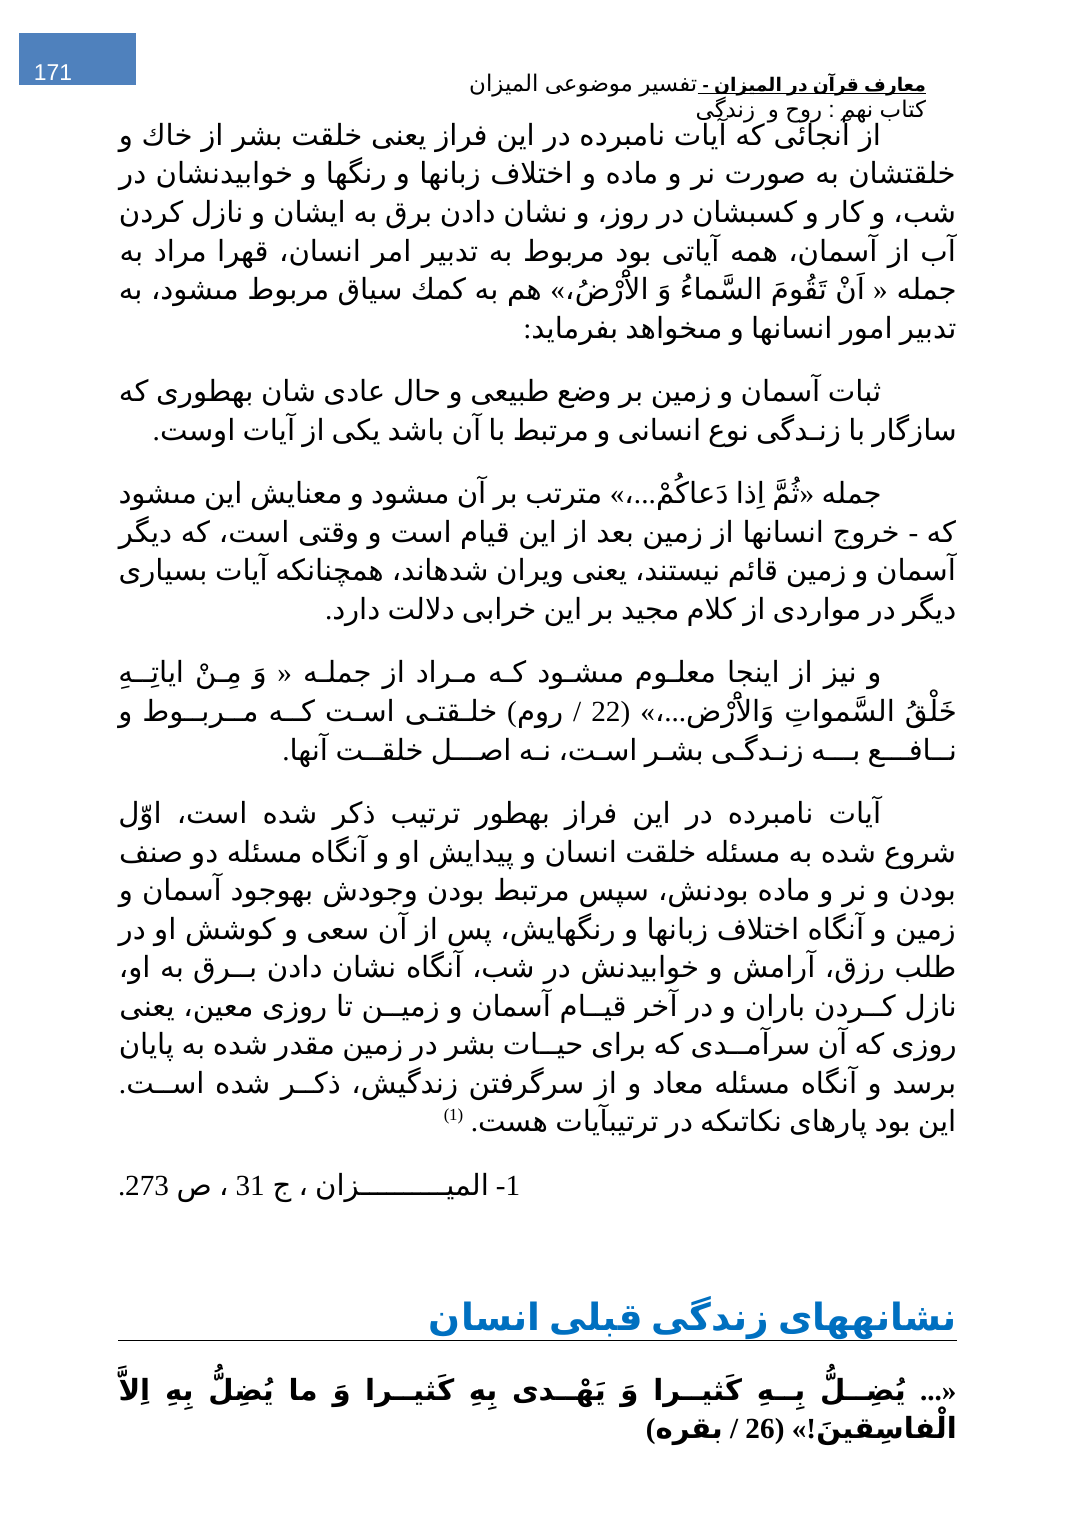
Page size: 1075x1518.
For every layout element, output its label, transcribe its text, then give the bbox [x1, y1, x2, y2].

text «... يُضِــلُّ بِــهِ كَثيــرا وَ يَهْــدى بِهِ كَثيــرا وَ ما يُضِلُّ بِهِ اِلاَّ الْفاسِقينَ!» (26 / بقره) [118, 1373, 957, 1445]
text جمله «ثُمَّ اِذا دَعاكُمْ...،» مترتب بر آن مى‏شود و معنايش اين مى‏شود كه - خروج انسان‏ها از زمين بعد از اين قيام است و وقتى است، كه ديگر آسمان و زمين قائم نيستند، يعنى ويران شده‏اند، هم‏چنان‏كه آيات بسيارى ديگر در مواردى از كلام مجيد بر اين خرابى دلالت دارد. [118, 476, 957, 626]
text ثبات آسمان و زمين بر وضع طبيعى و حال عادى شان به‏طورى كه سازگار با زنـدگى نوع انسانى و مرتبط با آن باشد يكى از آيات اوست. [118, 374, 957, 446]
text 1- الميــــــــــزان ، ج 31 ، ص 273. [118, 1168, 957, 1202]
text و نيز از اين‏جا معلـوم مى‏شـود كـه مـراد از جملـه « وَ مِـنْ اياتِــهِ خَلْقُ السَّمواتِ وَالاَْرْض...،» (22 / روم) خلـقتـى اسـت كــه مــربــوط و نــافـــع بـــه زنـدگـى بشـر اسـت، نـه اصـــل خلقــت آن‏ها. [118, 656, 957, 766]
text از آن‏جائى كه آيات نام‏برده در اين فراز يعنى خلقت بشر از خاك و خلقتشان به صورت نر و ماده و اختلاف زبان‏ها و رنگ‏ها و خوابيدنشان در شب، و كار و كسبشان در روز، و نشان دادن برق به ايشان و نازل كردن آب از آسمان، همه آياتى بود مربوط به تدبير امر انسان، قهرا مراد به جمله « اَنْ تَقُومَ السَّماءُ وَ الاَْرْضُ،» هم به كمك سياق مربوط مى‏شود، به تدبير امور انسان‏ها و مى‏خواهد بفرمايد: [118, 118, 957, 344]
text آيات نام‏برده در اين فراز به‏طور ترتيب ذكر شده است، اوّل شروع شده به مسئله خلقت انسان و پيدايش او و آن‏گاه مسئله دو صنف بودن و نر و ماده بودنش، سپس مرتبط بودن وجودش به‏وجود آسمان و زمين و آن‏گاه اختلاف زبان‏ها و رنگ‏هايش، پس از آن سعى و كوشش او در طلب رزق، آرامش و خوابيدنش در شب، آن‏گاه نشان دادن بــرق به او، نازل كــردن باران و در آخر قيــام آسمان و زميــن تا روزى معين، يعنى روزى كه آن سرآمــدى كه براى حيــات بشر در زمين مقدر شده به پايان برسد و آن‏گاه مسئله معاد و از سرگرفتن زندگيش، ذكــر شده اســت. اين بود پاره‏اى نكاتى‏كه در ترتيب‏آيات هست. (1) [118, 796, 957, 1138]
subtitle نشانه‏هاى زندگى قبلى انسان [118, 1295, 957, 1340]
